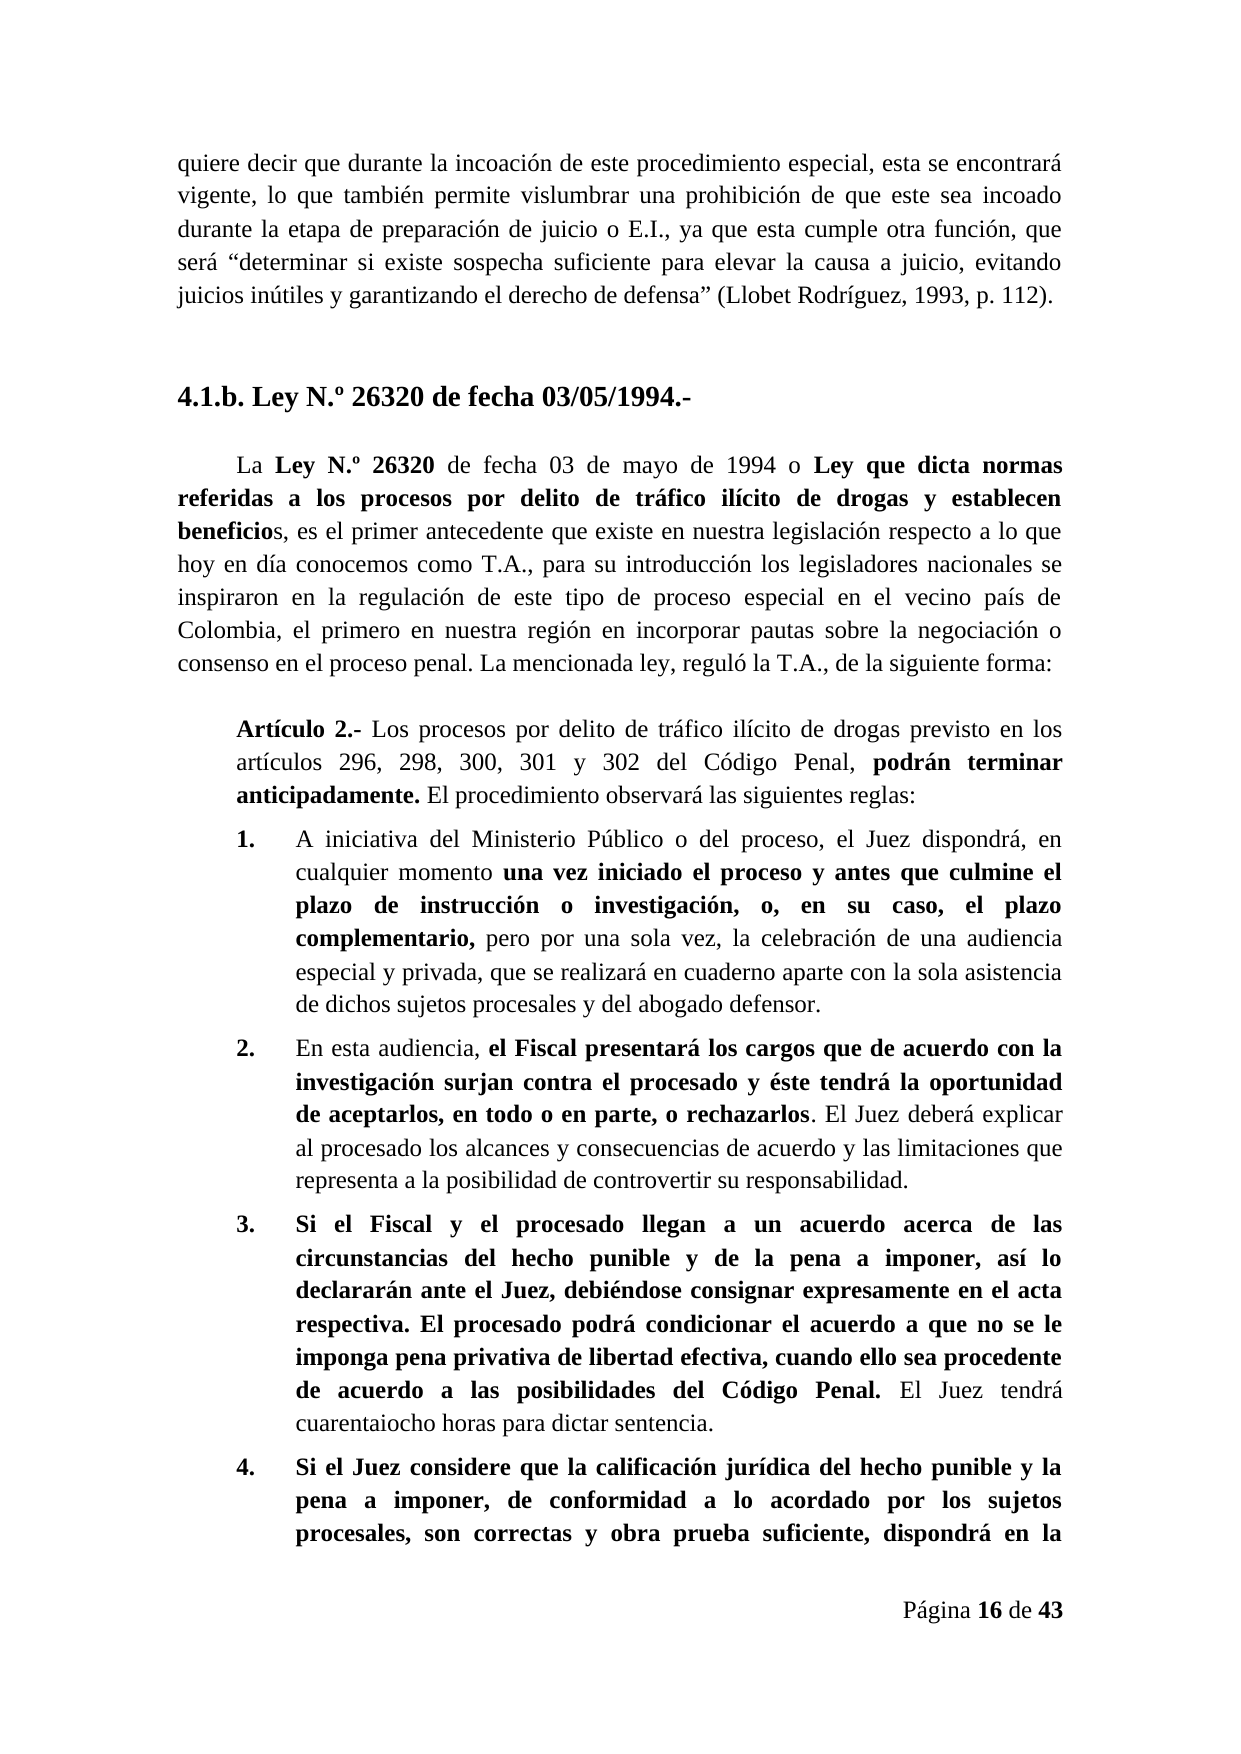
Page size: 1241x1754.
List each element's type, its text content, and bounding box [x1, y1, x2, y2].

text Artículo 2.- Los procesos por delito de tráfico ilícito de drogas previsto en los artículos 296, 298, 300, 301 y 302 del Código Penal, podrán terminar anticipadamente. El procedimiento observará las siguientes reglas: [236, 714, 1063, 809]
text La Ley N.º 26320 de fecha 03 de mayo de 1994 o Ley que dicta normas referidas a los procesos por delito de tráfico ilícito de drogas y establecen beneficios, es el primer antecedente que existe en nuestra legislación respecto a lo que hoy en día conocemos como T.A., para su introducción los legisladores nacionales se inspiraron en la regulación de este tipo de proceso especial en el vecino país de Colombia, el primero en nuestra región en incorporar pautas sobre la negociación o consenso en el proceso penal. La mencionada ley, reguló la T.A., de la siguiente forma: [177, 450, 1063, 677]
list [236, 1452, 1063, 1546]
list En esta audiencia, el Fiscal presentará los cargos que de acuerdo con la investigación surjan contra el procesado y éste tendrá la oportunidad de aceptarlos, en todo o en parte, o rechazarlos. El Juez deberá explicar al procesado los alcances y consecuencias de acuerdo y las limitaciones que representa a la posibilidad de controvertir su responsabilidad. [236, 1033, 1063, 1194]
list A iniciativa del Ministerio Público o del proceso, el Juez dispondrá, en cualquier momento una vez iniciado el proceso y antes que culmine el plazo de instrucción o investigación, o, en su caso, el plazo complementario, pero por una sola vez, la celebración de una audiencia especial y privada, que se realizará en cuaderno aparte con la sola asistencia de dichos sujetos procesales y del abogado defensor. [236, 824, 1063, 1018]
text 4.1.b. Ley N.º 26320 de fecha 03/05/1994.- [177, 379, 1063, 412]
list Si el Fiscal y el procesado llegan a un acuerdo acerca de las circunstancias del hecho punible y de la pena a imponer, así lo declararán ante el Juez, debiéndose consignar expresamente en el acta respectiva. El procesado podrá condicionar el acuerdo a que no se le imponga pena privativa de libertad efectiva, cuando ello sea procedente de acuerdo a las posibilidades del Código Penal. El Juez tendrá cuarentaiocho horas para dictar sentencia. [236, 1209, 1063, 1436]
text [177, 148, 1063, 308]
